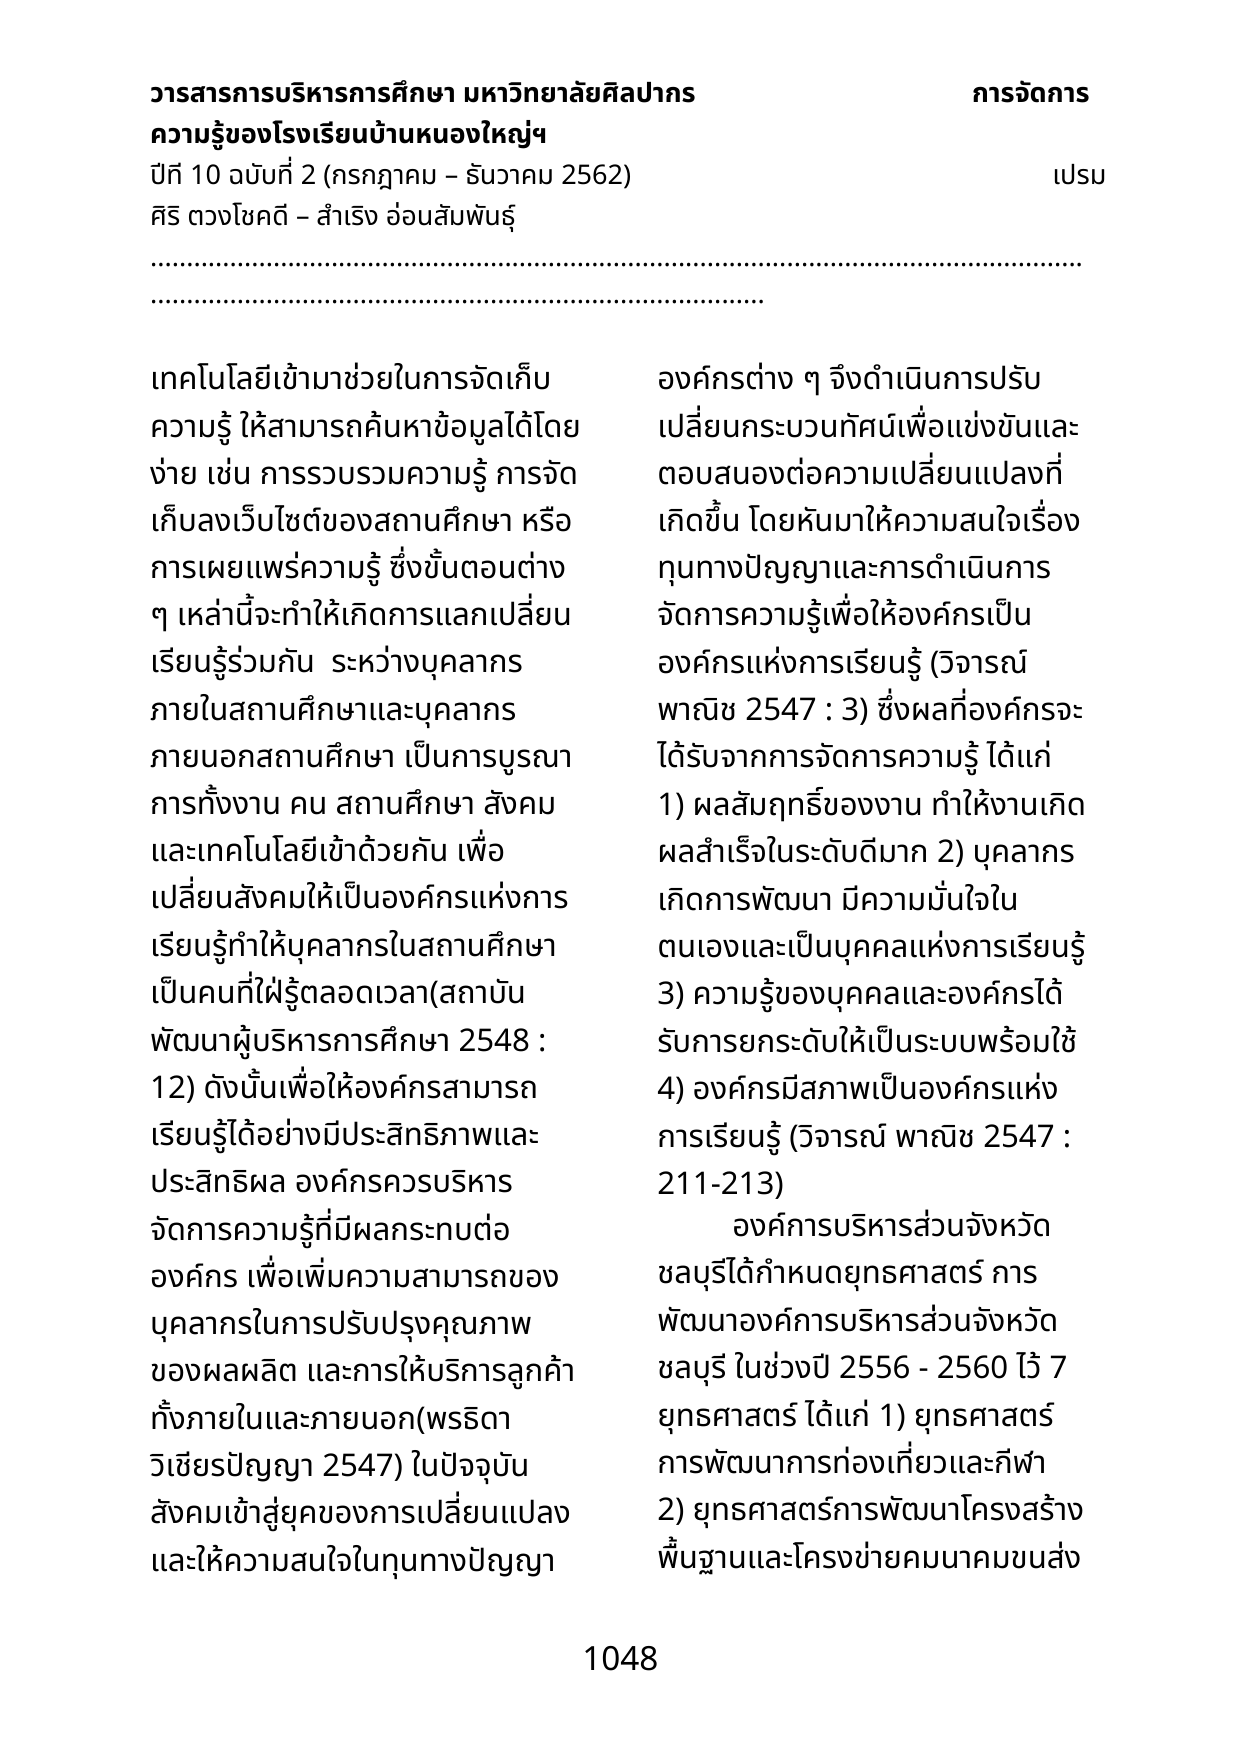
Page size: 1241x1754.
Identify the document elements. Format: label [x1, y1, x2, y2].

text [150, 357, 583, 1585]
text [657, 1204, 1090, 1582]
text [657, 357, 1090, 1204]
